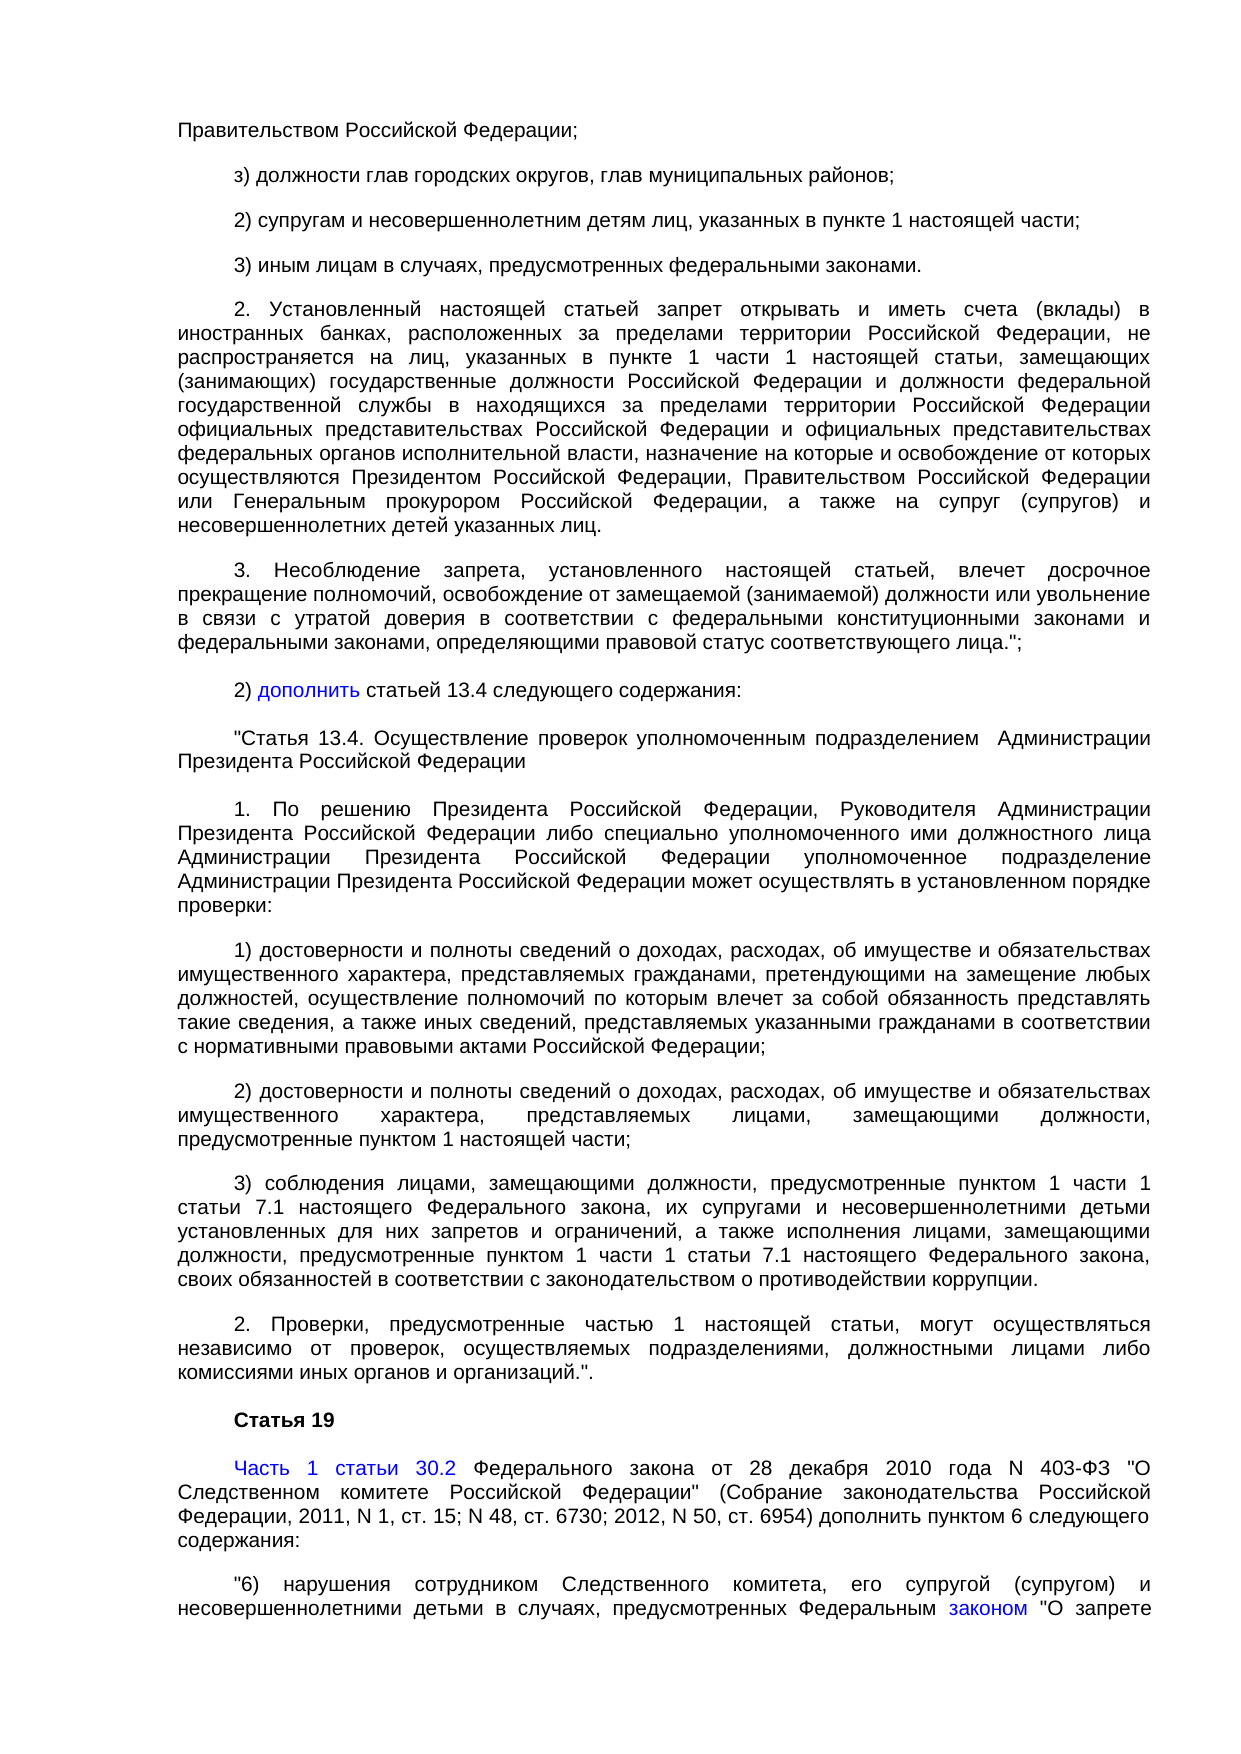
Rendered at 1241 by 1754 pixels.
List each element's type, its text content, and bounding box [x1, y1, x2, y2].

text 2. Установленный настоящей статьей запрет открывать и иметь счета (вклады) в иностранных банках, расположенных за пределами территории Российской Федерации, не распространяется на лиц, указанных в пункте 1 части 1 настоящей статьи, замещающих (занимающих) государственные должности Российской Федерации и должности федеральной государственной службы в находящихся за пределами территории Российской Федерации официальных представительствах Российской Федерации и официальных представительствах федеральных органов исполнительной власти, назначение на которые и освобождение от которых осуществляются Президентом Российской Федерации, Правительством Российской Федерации или Генеральным прокурором Российской Федерации, а также на супруг (супругов) и несовершеннолетних детей указанных лиц. [177, 297, 1152, 537]
text 2) супругам и несовершеннолетним детям лиц, указанных в пункте 1 настоящей части; [177, 208, 1152, 232]
text 2) достоверности и полноты сведений о доходах, расходах, об имуществе и обязательствах имущественного характера, представляемых лицами, замещающими должности, предусмотренные пунктом 1 настоящей части; [177, 1078, 1152, 1150]
text 3) иным лицам в случаях, предусмотренных федеральными законами. [177, 252, 1152, 276]
text 3. Несоблюдение запрета, установленного настоящей статьей, влечет досрочное прекращение полномочий, освобождение от замещаемой (занимаемой) должности или увольнение в связи с утратой доверия в соответствии с федеральными конституционными законами и федеральными законами, определяющими правовой статус соответствующего лица."; [177, 558, 1152, 653]
text 1) достоверности и полноты сведений о доходах, расходах, об имуществе и обязательствах имущественного характера, представляемых гражданами, претендующими на замещение любых должностей, осуществление полномочий по которым влечет за собой обязанность представлять такие сведения, а также иных сведений, представляемых указанными гражданами в соответствии с нормативными правовыми актами Российской Федерации; [177, 938, 1152, 1058]
text 2. Проверки, предусмотренные частью 1 настоящей статьи, могут осуществляться независимо от проверок, осуществляемых подразделениями, должностными лицами либо комиссиями иных органов и организаций.". [177, 1312, 1152, 1384]
text "Статья 13.4. Осуществление проверок уполномоченным подразделением Администрации Президента Российской Федерации [177, 725, 1152, 773]
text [177, 118, 1152, 142]
text з) должности глав городских округов, глав муниципальных районов; [177, 163, 1152, 187]
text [177, 1572, 1152, 1620]
title Статья 19 [177, 1408, 1152, 1432]
text Часть 1 статьи 30.2 Федерального закона от 28 декабря 2010 года N 403-ФЗ "О Следственном комитете Российской Федерации" (Собрание законодательства Российской Федерации, 2011, N 1, ст. 15; N 48, ст. 6730; 2012, N 50, ст. 6954) дополнить пунктом 6 следующего содержания: [177, 1456, 1152, 1551]
text 3) соблюдения лицами, замещающими должности, предусмотренные пунктом 1 части 1 статьи 7.1 настоящего Федерального закона, их супругами и несовершеннолетними детьми установленных для них запретов и ограничений, а также исполнения лицами, замещающими должности, предусмотренные пунктом 1 части 1 статьи 7.1 настоящего Федерального закона, своих обязанностей в соответствии с законодательством о противодействии коррупции. [177, 1171, 1152, 1291]
text 1. По решению Президента Российской Федерации, Руководителя Администрации Президента Российской Федерации либо специально уполномоченного ими должностного лица Администрации Президента Российской Федерации уполномоченное подразделение Администрации Президента Российской Федерации может осуществлять в установленном порядке проверки: [177, 797, 1152, 917]
text 2) дополнить статьей 13.4 следующего содержания: [177, 677, 1152, 701]
